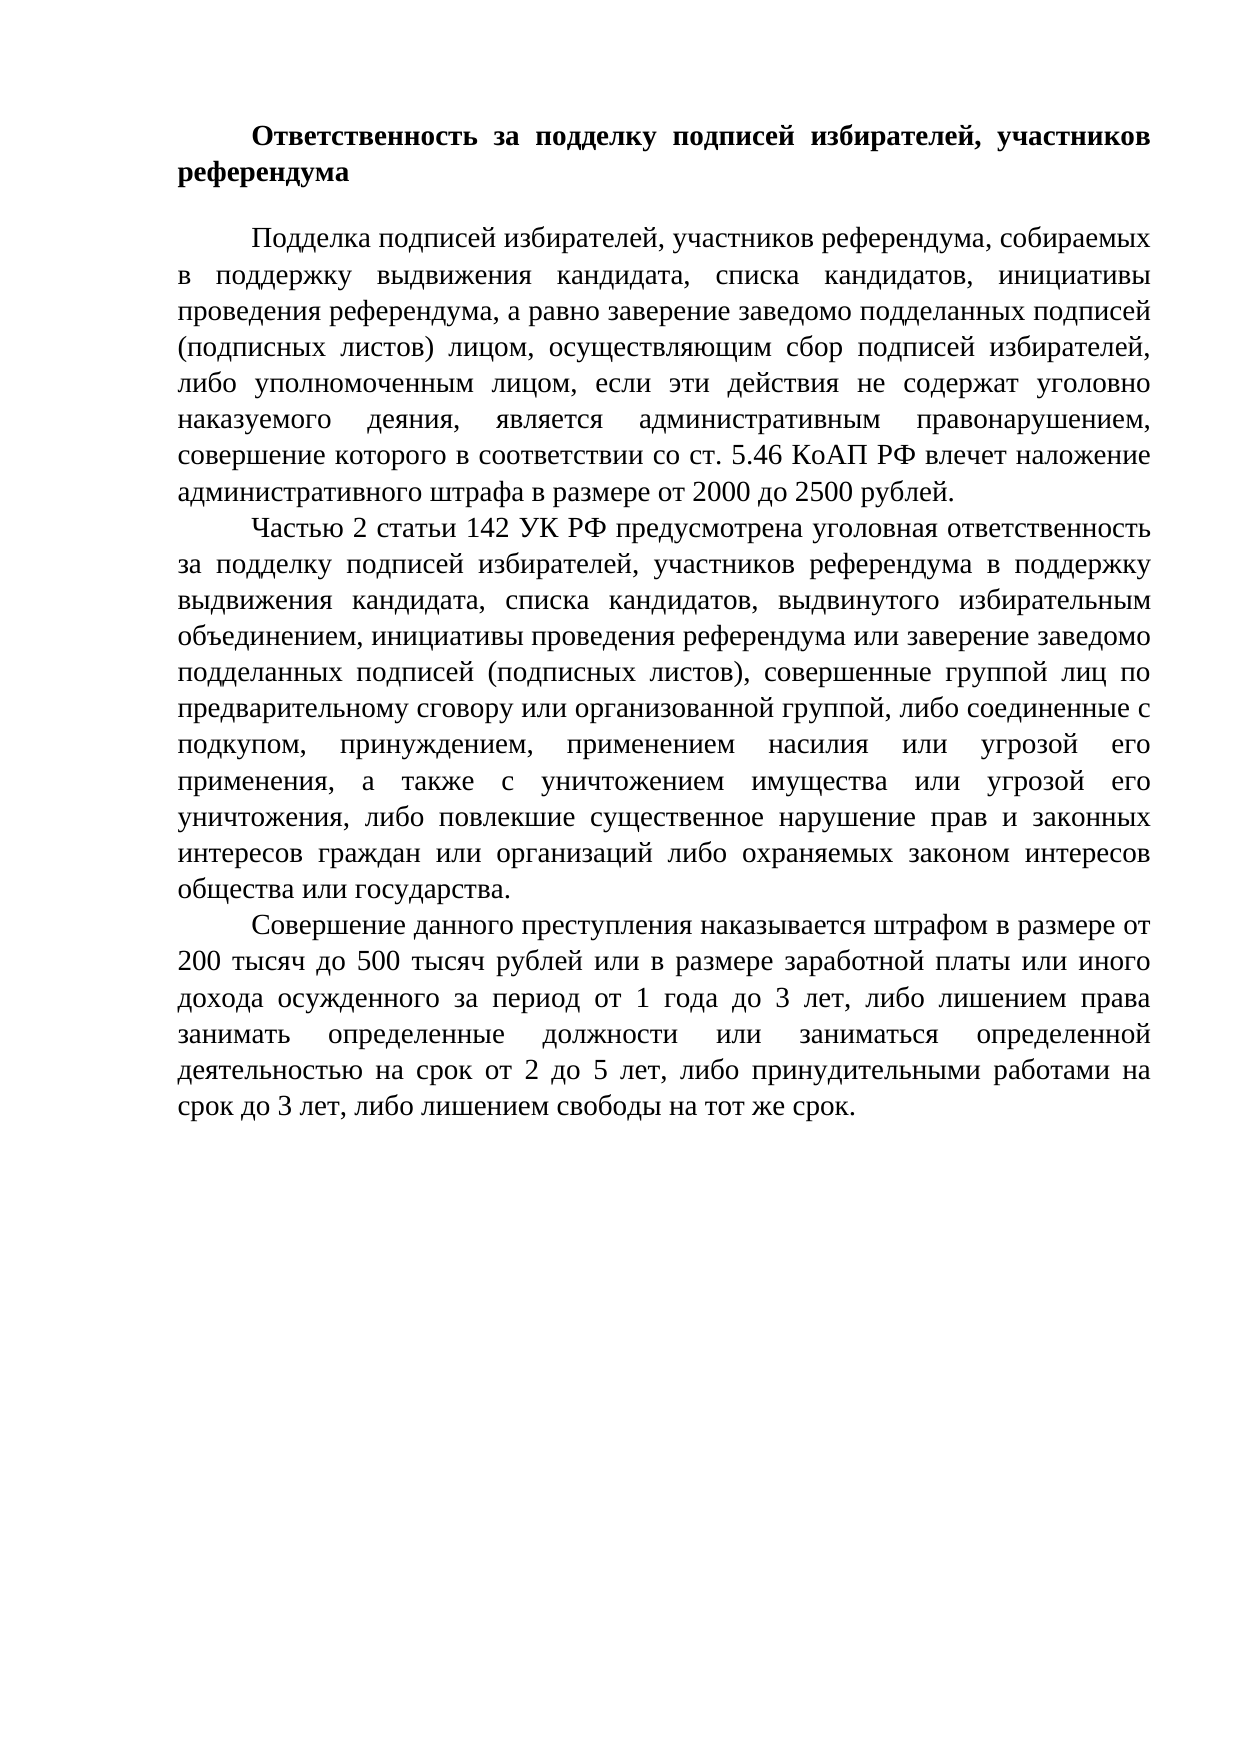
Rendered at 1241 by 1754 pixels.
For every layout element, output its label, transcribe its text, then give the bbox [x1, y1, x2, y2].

text Ответственность за подделку подписей избирателей, участников референдума [177, 118, 1152, 188]
text Частью 2 статьи 142 УК РФ предусмотрена уголовная ответственность за подделку подписей избирателей, участников референдума в поддержку выдвижения кандидата, списка кандидатов, выдвинутого избирательным объединением, инициативы проведения референдума или заверение заведомо подделанных подписей (подписных листов), совершенные группой лиц по предварительному сговору или организованной группой, либо соединенные с подкупом, принуждением, применением насилия или угрозой его применения, а также с уничтожением имущества или угрозой его уничтожения, либо повлекшие существенное нарушение прав и законных интересов граждан или организаций либо охраняемых законом интересов общества или государства. [177, 510, 1152, 905]
text Совершение данного преступления наказывается штрафом в размере от 200 тысяч до 500 тысяч рублей или в размере заработной платы или иного дохода осужденного за период от 1 года до 3 лет, либо лишением права занимать определенные должности или заниматься определенной деятельностью на срок от 2 до 5 лет, либо принудительными работами на срок до 3 лет, либо лишением свободы на тот же срок. [177, 907, 1152, 1122]
text Подделка подписей избирателей, участников референдума, собираемых в поддержку выдвижения кандидата, списка кандидатов, инициативы проведения референдума, а равно заверение заведомо подделанных подписей (подписных листов) лицом, осуществляющим сбор подписей избирателей, либо уполномоченным лицом, если эти действия не содержат уголовно наказуемого деяния, является административным правонарушением, совершение которого в соответствии со ст. 5.46 КоАП РФ влечет наложение административного штрафа в размере от 2000 до 2500 рублей. [177, 221, 1152, 507]
